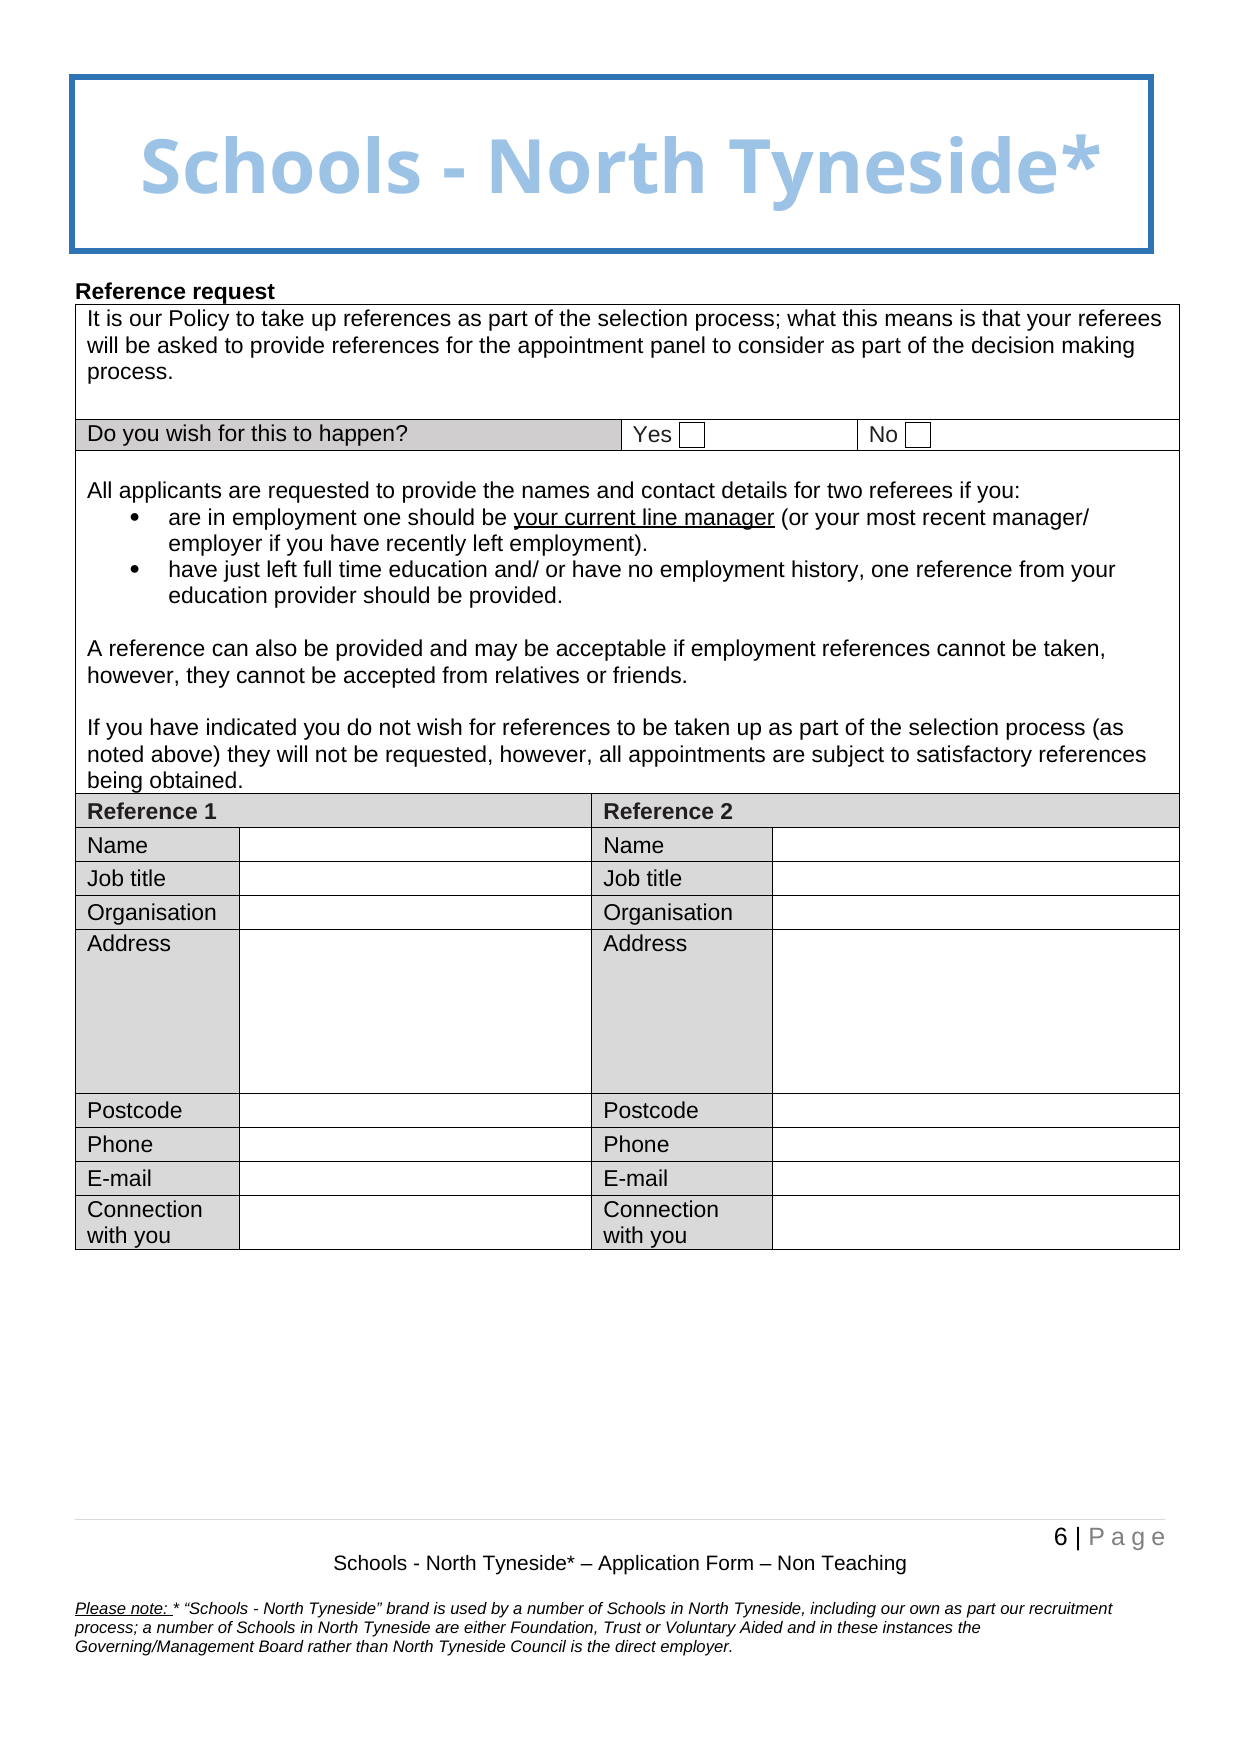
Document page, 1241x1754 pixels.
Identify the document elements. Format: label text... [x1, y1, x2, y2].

table_cell [240, 1094, 591, 1127]
table_cell Yes [622, 420, 857, 450]
table_cell Organisation [592, 896, 772, 929]
table_cell Address [76, 930, 239, 1093]
table_cell [773, 1094, 1179, 1127]
table_cell [773, 828, 1179, 861]
table_cell Reference 1 [76, 794, 591, 827]
table_cell [773, 1162, 1179, 1195]
table_cell [773, 862, 1179, 895]
text Reference request [75, 278, 1165, 304]
table_cell [240, 1162, 591, 1195]
table_cell E-mail [76, 1162, 239, 1195]
table_cell [773, 896, 1179, 929]
table_cell Phone [592, 1128, 772, 1161]
table_cell [240, 862, 591, 895]
table_cell Job title [592, 862, 772, 895]
table_cell [240, 1196, 591, 1249]
table_cell [240, 896, 591, 929]
table_cell [773, 1128, 1179, 1161]
table_cell Phone [76, 1128, 239, 1161]
table_cell Postcode [76, 1094, 239, 1127]
table_cell Address [592, 930, 772, 1093]
table_cell [773, 1196, 1179, 1249]
table_cell E-mail [592, 1162, 772, 1195]
table_header It is our Policy to take up references as part of the selection process; what this means is that your referees will be asked to provide references for the appointment panel to consider as part of the decision making process. [76, 305, 1179, 418]
table_cell Reference 2 [592, 794, 1179, 827]
table_cell [240, 930, 591, 1093]
table_cell [773, 930, 1179, 1093]
table_cell Name [592, 828, 772, 861]
table_cell Job title [76, 862, 239, 895]
table_cell Organisation [76, 896, 239, 929]
table_cell Name [76, 828, 239, 861]
table_cell [240, 828, 591, 861]
table_cell No [858, 420, 1179, 450]
table_cell Do you wish for this to happen? [76, 420, 621, 450]
table_cell Connection with you [76, 1196, 239, 1249]
table_cell All applicants are requested to provide the names and contact details for two referees if you: are in employment one should be your current line manager (or your most recent manager/ employer if you have recently left employment). have just left full time education and/ or have no employment history, one reference from your education provider should be provided. A reference can also be provided and may be acceptable if employment references cannot be taken, however, they cannot be accepted from relatives or friends. If you have indicated you do not wish for references to be taken up as part of the selection process (as noted above) they will not be requested, however, all appointments are subject to satisfactory references being obtained. [76, 451, 1179, 793]
table_cell Postcode [592, 1094, 772, 1127]
table_cell [240, 1128, 591, 1161]
table_cell Connection with you [592, 1196, 772, 1249]
